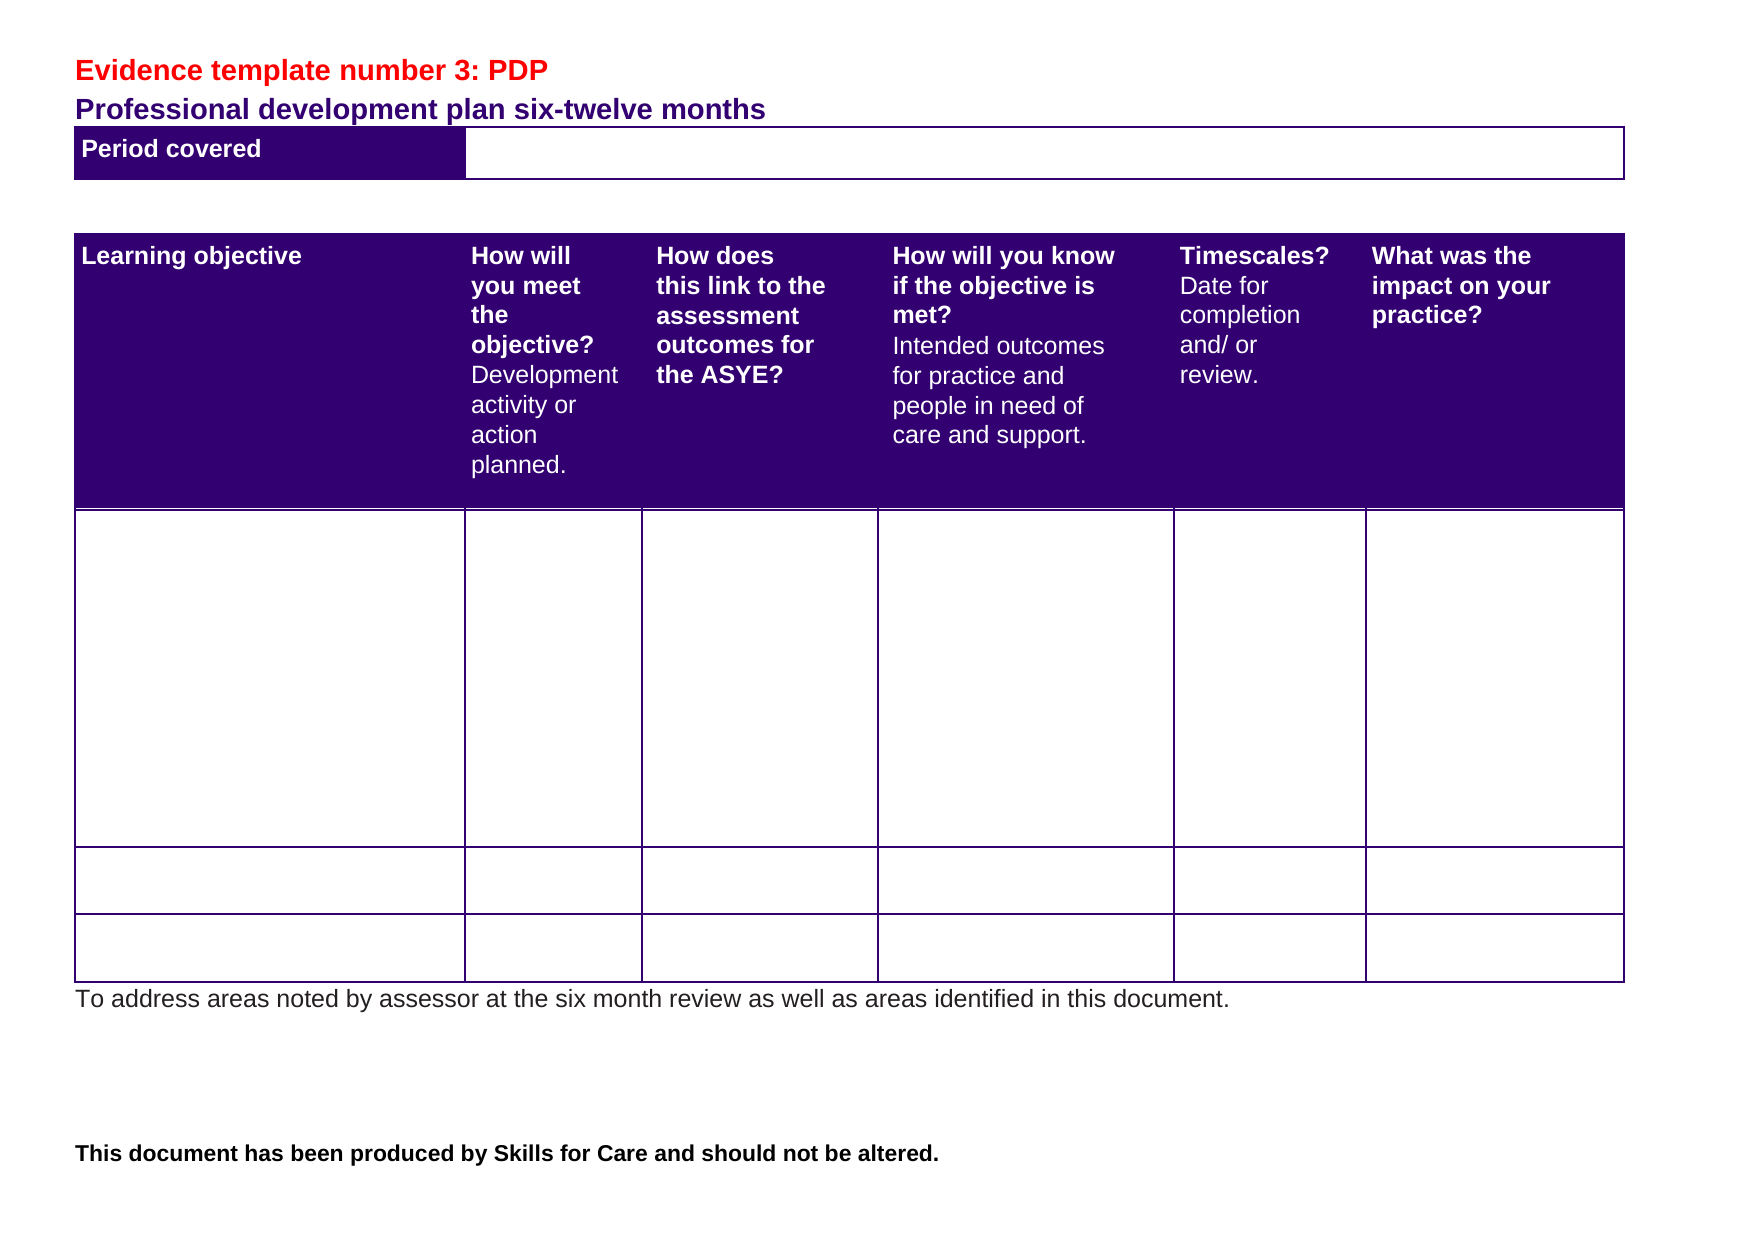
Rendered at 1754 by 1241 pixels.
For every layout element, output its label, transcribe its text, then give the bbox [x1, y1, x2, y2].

table_cell [76, 915, 464, 981]
table_cell [643, 511, 877, 846]
table_cell [1175, 848, 1365, 913]
table_header How does this link to the assessment outcomes for the ASYE? [643, 235, 877, 508]
table_cell [1175, 915, 1365, 981]
table_header What was the impact on your practice? [1367, 235, 1623, 508]
table_cell [1175, 511, 1365, 846]
text To address areas noted by assessor at the six month review as well as areas identified in this document. [75, 983, 1681, 1012]
text Professional development plan six-twelve months [75, 92, 1681, 126]
table_cell [879, 848, 1173, 913]
table_cell [1367, 848, 1623, 913]
table_cell [1367, 915, 1623, 981]
table_cell [76, 848, 464, 913]
table_cell [643, 915, 877, 981]
table_cell [879, 915, 1173, 981]
table_header How will you meet the objective? Development activity or action planned. [466, 235, 641, 508]
table_cell [466, 915, 641, 981]
table_cell [1367, 511, 1623, 846]
table_cell [466, 848, 641, 913]
table_header How will you know if the objective is met? Intended outcomes for practice and people in need of care and support. [879, 235, 1173, 508]
text Evidence template number 3: PDP [75, 53, 1681, 86]
table_cell [76, 511, 464, 846]
table_cell [466, 511, 641, 846]
table_header Timescales? Date for completion and/ or review. [1175, 235, 1365, 508]
table_cell [879, 511, 1173, 846]
table_cell [643, 848, 877, 913]
table_header Learning objective [76, 235, 464, 508]
table_header [466, 128, 1623, 178]
table_header Period covered [76, 128, 464, 178]
